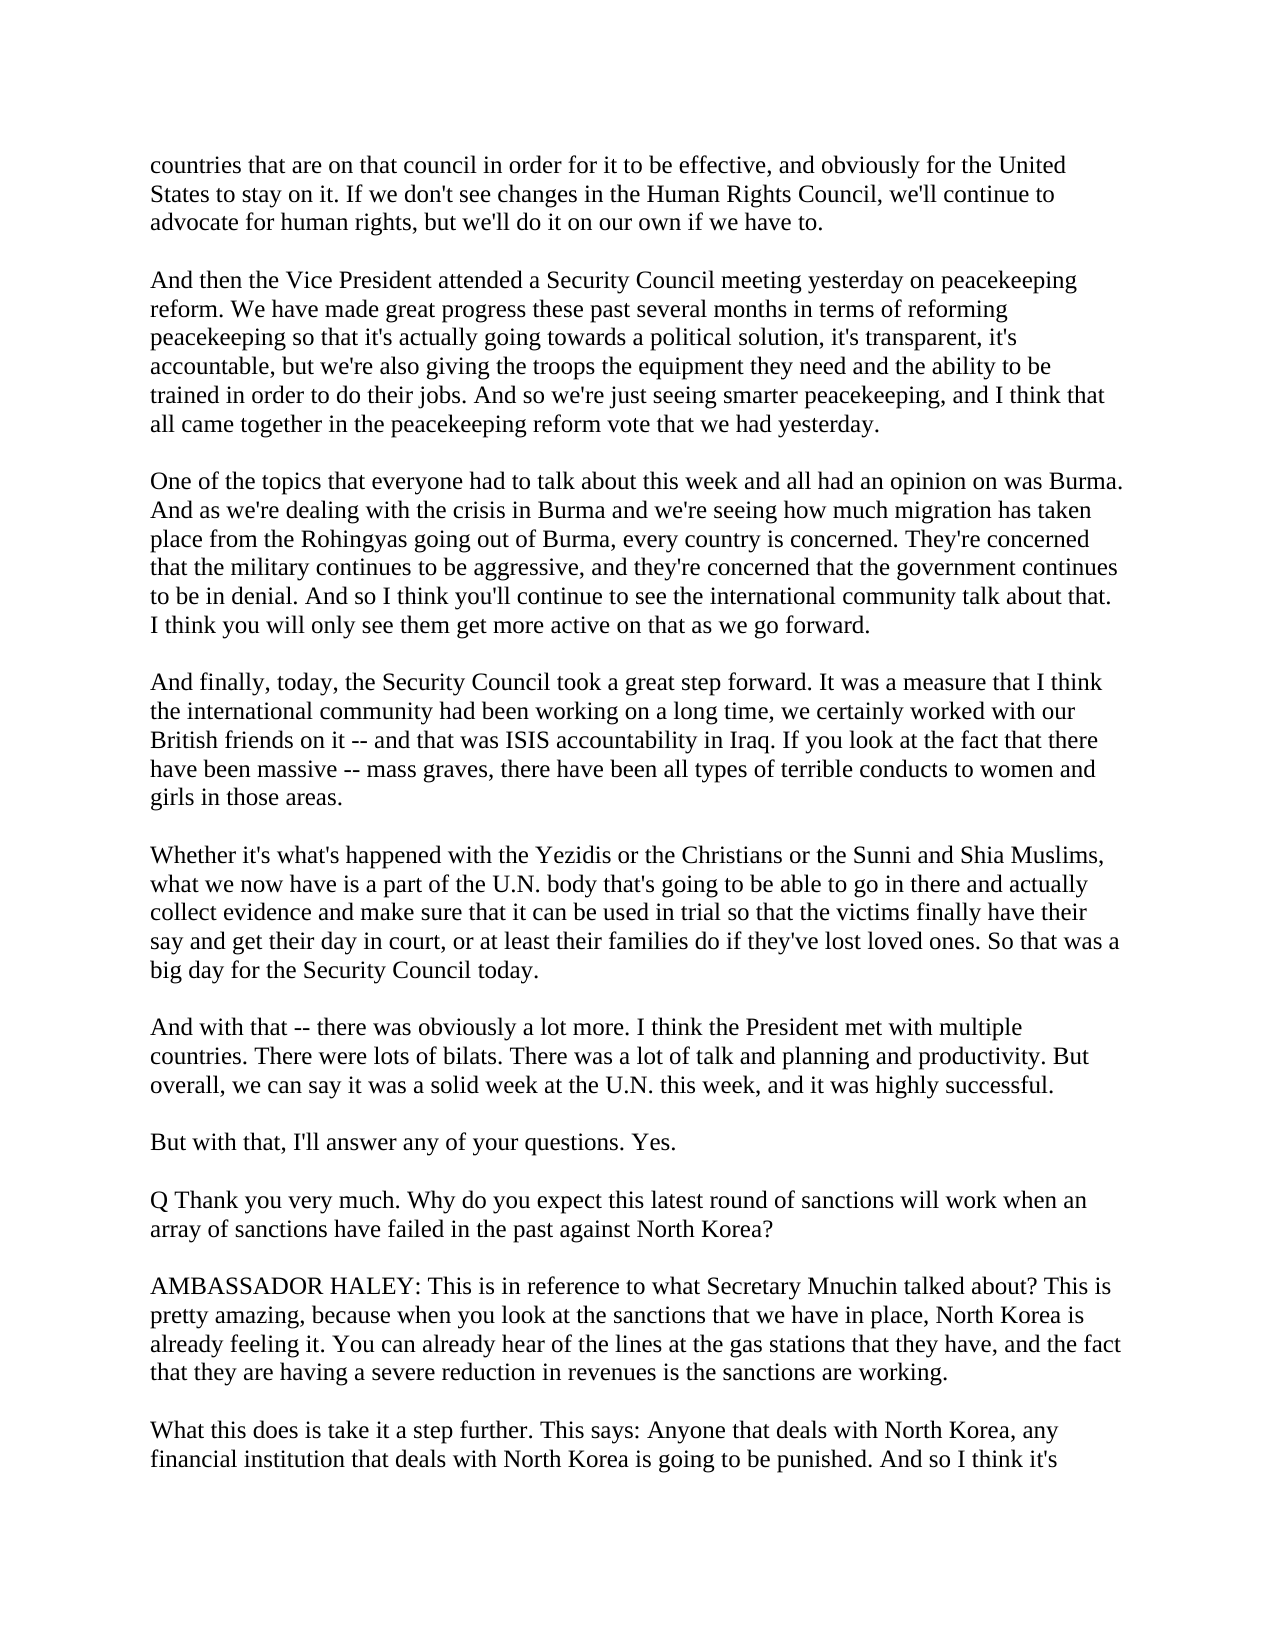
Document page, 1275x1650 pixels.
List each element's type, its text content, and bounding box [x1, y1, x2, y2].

text But with that, I'll answer any of your questions. Yes. [150, 1127, 1125, 1156]
text And finally, today, the Security Council took a great step forward. It was a measure that I think the international community had been working on a long time, we certainly worked with our British friends on it -- and that was ISIS accountability in Iraq. If you look at the fact that there have been massive -- mass graves, there have been all types of terrible conducts to women and girls in those areas. [150, 667, 1125, 811]
text One of the topics that everyone had to talk about this week and all had an opinion on was Burma. And as we're dealing with the crisis in Burma and we're seeing how much migration has taken place from the Rohingyas going out of Burma, every country is concerned. They're concerned that the military continues to be aggressive, and they're concerned that the government continues to be in denial. And so I think you'll continue to see the international community talk about that. I think you will only see them get more active on that as we go forward. [150, 466, 1125, 639]
text AMBASSADOR HALEY: This is in reference to what Secretary Mnuchin talked about? This is pretty amazing, because when you look at the sanctions that we have in place, North Korea is already feeling it. You can already hear of the lines at the gas stations that they have, and the fact that they are having a severe reduction in revenues is the sanctions are working. [150, 1271, 1125, 1386]
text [150, 1415, 1125, 1472]
text Whether it's what's happened with the Yezidis or the Christians or the Sunni and Shia Muslims, what we now have is a part of the U.N. body that's going to be able to go in there and actually collect evidence and make sure that it can be used in trial so that the victims finally have their say and get their day in court, or at least their families do if they've lost loved ones. So that was a big day for the Security Council today. [150, 840, 1125, 984]
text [150, 150, 1125, 236]
text Q Thank you very much. Why do you expect this latest round of sanctions will work when an array of sanctions have failed in the past against North Korea? [150, 1185, 1125, 1242]
text And with that -- there was obviously a lot more. I think the President met with multiple countries. There were lots of bilats. There was a lot of talk and planning and productivity. But overall, we can say it was a solid week at the U.N. this week, and it was highly successful. [150, 1012, 1125, 1099]
text And then the Vice President attended a Security Council meeting yesterday on peacekeeping reform. We have made great progress these past several months in terms of reforming peacekeeping so that it's actually going towards a political solution, it's transparent, it's accountable, but we're also giving the troops the equipment they need and the ability to be trained in order to do their jobs. And so we're just seeing smarter peacekeeping, and I think that all came together in the peacekeeping reform vote that we had yesterday. [150, 265, 1125, 437]
